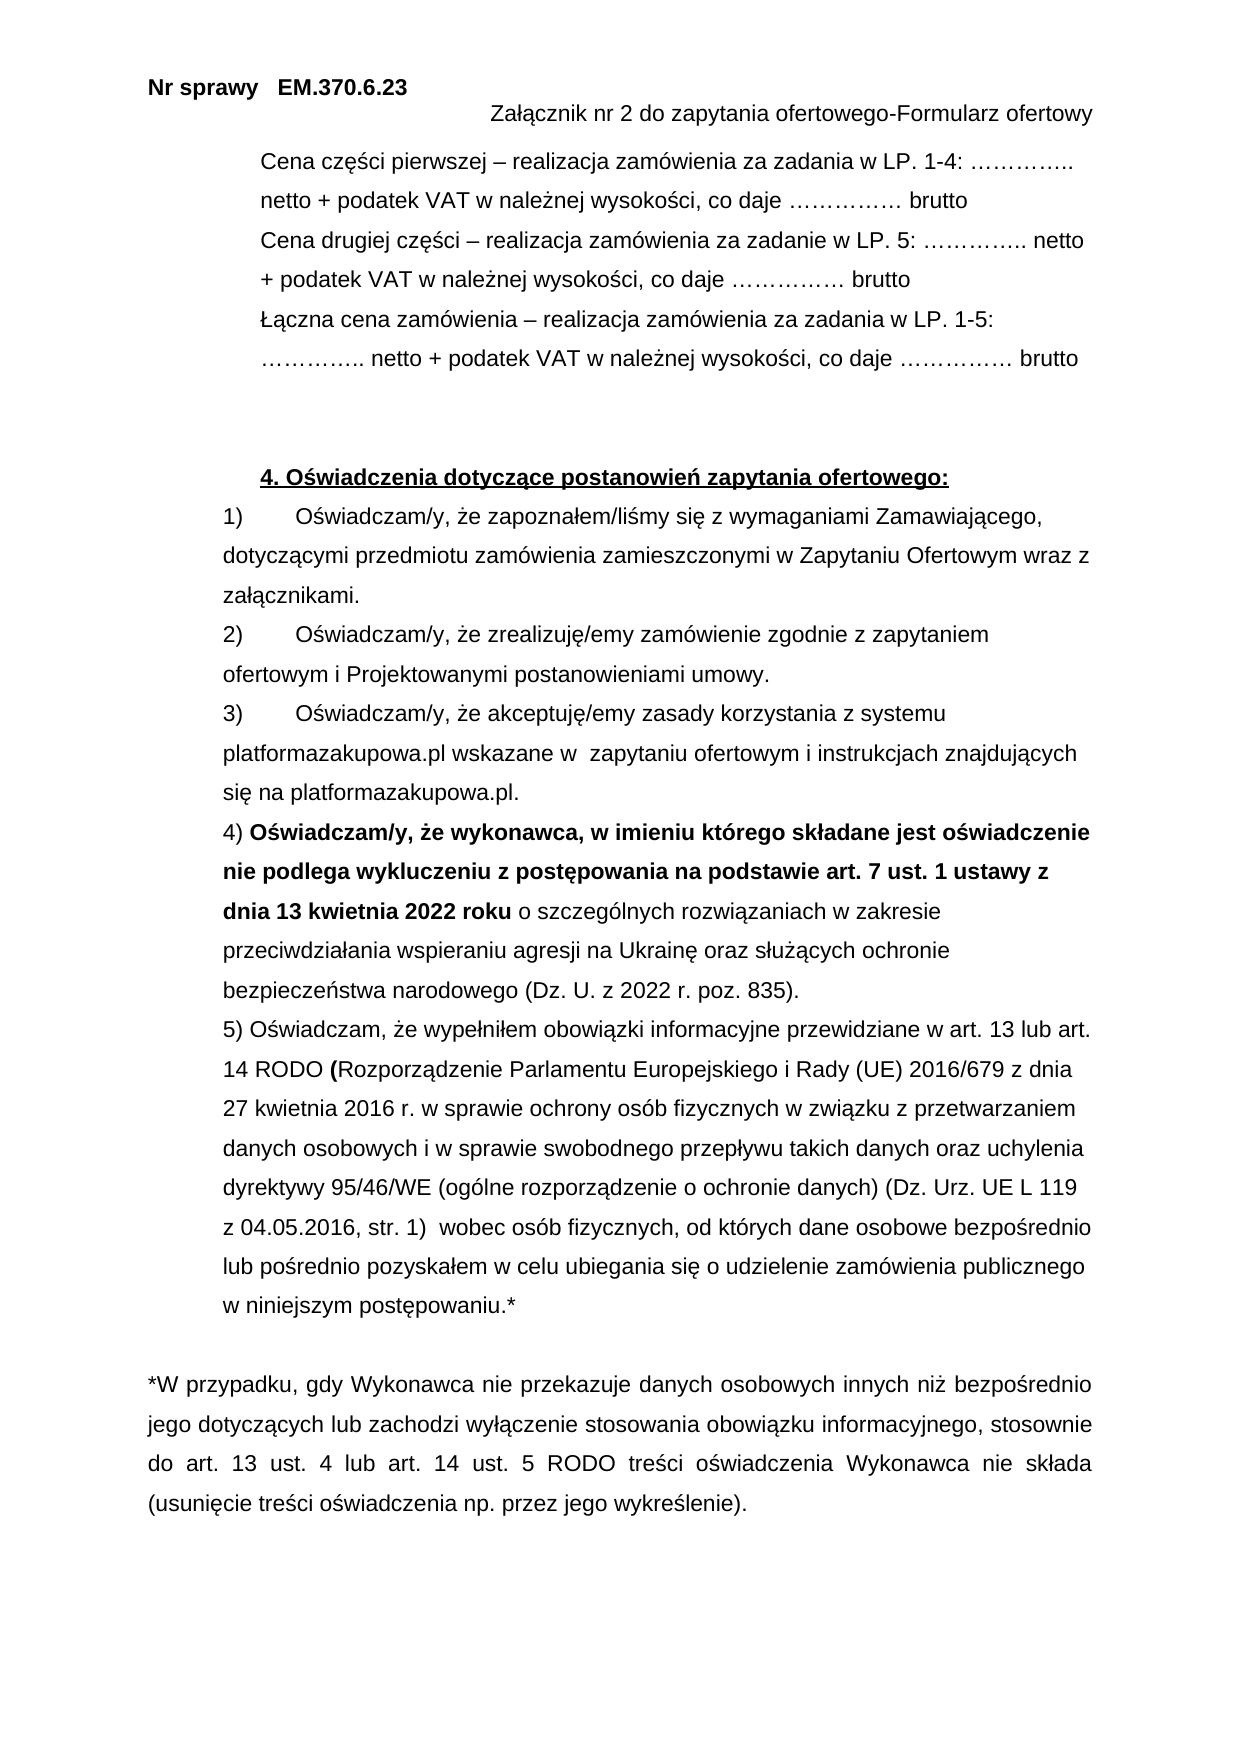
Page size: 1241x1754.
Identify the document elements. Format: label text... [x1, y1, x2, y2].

text Łączna cena zamówienia – realizacja zamówienia za zadania w LP. 1-5: ………….. netto + podatek VAT w należnej wysokości, co daje …………… brutto [260, 306, 1093, 371]
text 5) Oświadczam, że wypełniłem obowiązki informacyjne przewidziane w art. 13 lub art. 14 RODO (Rozporządzenie Parlamentu Europejskiego i Rady (UE) 2016/679 z dnia 27 kwietnia 2016 r. w sprawie ochrony osób fizycznych w związku z przetwarzaniem danych osobowych i w sprawie swobodnego przepływu takich danych oraz uchylenia dyrektywy 95/46/WE (ogólne rozporządzenie o ochronie danych) (Dz. Urz. UE L 119 z 04.05.2016, str. 1) wobec osób fizycznych, od których dane osobowe bezpośrednio lub pośrednio pozyskałem w celu ubiegania się o udzielenie zamówienia publicznego w niniejszym postępowaniu.* [223, 1016, 1093, 1319]
text 4. Oświadczenia dotyczące postanowień zapytania ofertowego: [260, 463, 1093, 490]
text 1) Oświadczam/y, że zapoznałem/liśmy się z wymaganiami Zamawiającego, dotyczącymi przedmiotu zamówienia zamieszczonymi w Zapytaniu Ofertowym wraz z załącznikami. [223, 503, 1093, 608]
text 2) Oświadczam/y, że zrealizuję/emy zamówienie zgodnie z zapytaniem ofertowym i Projektowanymi postanowieniami umowy. [223, 621, 1093, 687]
text Cena drugiej części – realizacja zamówienia za zadanie w LP. 5: ………….. netto + podatek VAT w należnej wysokości, co daje …………… brutto [260, 227, 1093, 292]
text 4) Oświadczam/y, że wykonawca, w imieniu którego składane jest oświadczenie nie podlega wykluczeniu z postępowania na podstawie art. 7 ust. 1 ustawy z dnia 13 kwietnia 2022 roku o szczególnych rozwiązaniach w zakresie przeciwdziałania wspieraniu agresji na Ukrainę oraz służących ochronie bezpieczeństwa narodowego (Dz. U. z 2022 r. poz. 835). [223, 819, 1093, 1003]
text 3) Oświadczam/y, że akceptuję/emy zasady korzystania z systemu platformazakupowa.pl wskazane w zapytaniu ofertowym i instrukcjach znajdujących się na platformazakupowa.pl. [223, 700, 1093, 806]
text *W przypadku, gdy Wykonawca nie przekazuje danych osobowych innych niż bezpośrednio jego dotyczących lub zachodzi wyłączenie stosowania obowiązku informacyjnego, stosownie do art. 13 ust. 4 lub art. 14 ust. 5 RODO treści oświadczenia Wykonawca nie składa (usunięcie treści oświadczenia np. przez jego wykreślenie). [148, 1371, 1093, 1516]
text Cena części pierwszej – realizacja zamówienia za zadania w LP. 1-4: ………….. netto + podatek VAT w należnej wysokości, co daje …………… brutto [260, 148, 1093, 213]
